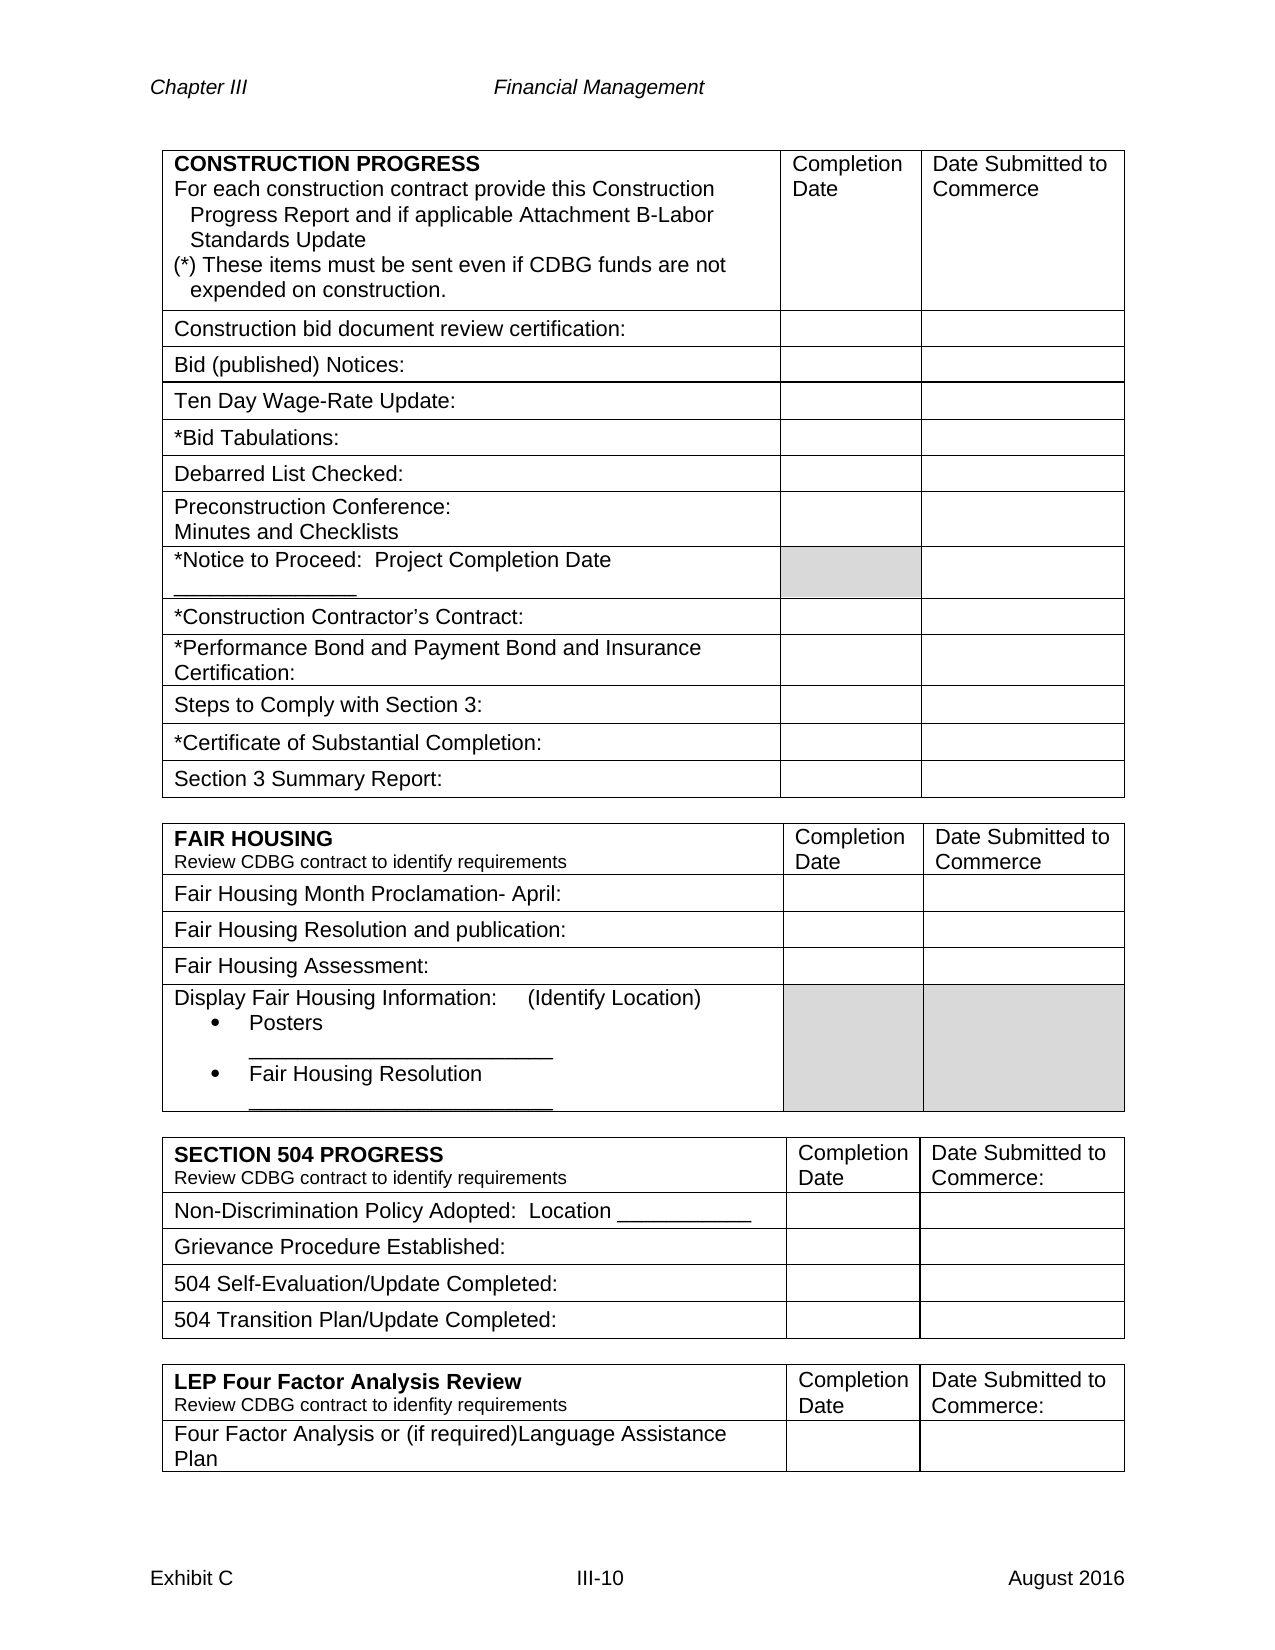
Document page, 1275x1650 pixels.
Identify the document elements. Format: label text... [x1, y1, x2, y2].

table_cell [784, 985, 923, 1111]
table_cell [922, 686, 1124, 723]
table_cell Display Fair Housing Information: (Identify Location) Posters _________________________ Fair Housing Resolution _________________________ [163, 985, 783, 1111]
table_header LEP Four Factor Analysis Review Review CDBG contract to idenfity requirements [163, 1365, 786, 1419]
table_cell [781, 599, 921, 634]
table_cell [922, 492, 1124, 546]
table_cell Completion Date [781, 151, 921, 310]
table_cell [922, 635, 1124, 685]
table_header Date Submitted to Commerce: [921, 1365, 1124, 1419]
table_cell Four Factor Analysis or (if required)Language Assistance Plan [163, 1421, 786, 1471]
table_cell Ten Day Wage-Rate Update: [163, 383, 780, 419]
table_cell [921, 1302, 1124, 1338]
table_cell [922, 383, 1124, 419]
table_cell [924, 875, 1124, 911]
table_cell *Performance Bond and Payment Bond and Insurance Certification: [163, 635, 780, 685]
table_cell Construction bid document review certification: [163, 311, 780, 346]
table_cell Fair Housing Month Proclamation- April: [163, 875, 783, 911]
table_cell Debarred List Checked: [163, 456, 780, 491]
table_cell [922, 724, 1124, 760]
table_cell 504 Self-Evaluation/Update Completed: [163, 1265, 786, 1301]
table_cell Bid (published) Notices: [163, 347, 780, 381]
table_cell [787, 1265, 919, 1301]
table_cell [921, 1193, 1124, 1228]
table_cell [921, 1265, 1124, 1301]
table_cell *Bid Tabulations: [163, 420, 780, 455]
table_cell construction progress For each construction contract provide this Construction Progress Report and if applicable Attachment B-Labor Standards Update (*) These items must be sent even if CDBG funds are not expended on construction. [163, 151, 780, 310]
table_cell [781, 686, 921, 723]
table_cell [787, 1421, 919, 1471]
table_cell [781, 492, 921, 546]
table_cell [784, 875, 923, 911]
table_cell [781, 383, 921, 419]
table_cell [924, 912, 1124, 947]
table_cell [922, 347, 1124, 381]
table_cell Date Submitted to Commerce [922, 151, 1124, 310]
table_cell [922, 456, 1124, 491]
table_header Date Submitted to Commerce: [921, 1138, 1124, 1192]
table_cell Fair Housing Resolution and publication: [163, 912, 783, 947]
table_cell [922, 311, 1124, 346]
table_cell *Notice to Proceed: Project Completion Date _______________ [163, 547, 780, 597]
table_cell [784, 912, 923, 947]
table_cell [784, 948, 923, 984]
table_cell [924, 985, 1124, 1111]
table_cell Non-Discrimination Policy Adopted: Location ___________ [163, 1193, 786, 1228]
table_cell [922, 599, 1124, 634]
table_cell [924, 948, 1124, 984]
table_cell *Construction Contractor’s Contract: [163, 599, 780, 634]
table_cell [922, 761, 1124, 797]
table_cell 504 Transition Plan/Update Completed: [163, 1302, 786, 1338]
table_header Date Submitted to Commerce [924, 824, 1124, 874]
table_cell Section 3 Summary Report: [163, 761, 780, 797]
table_cell Fair Housing Assessment: [163, 948, 783, 984]
table_cell [921, 1421, 1124, 1471]
table_cell *Certificate of Substantial Completion: [163, 724, 780, 760]
table_cell [787, 1302, 919, 1338]
table_cell [922, 547, 1124, 597]
table_cell [781, 420, 921, 455]
table_cell Preconstruction Conference: Minutes and Checklists [163, 492, 780, 546]
table_cell [781, 311, 921, 346]
table_header FAIR HOUSING Review CDBG contract to identify requirements [163, 824, 783, 874]
table_cell [781, 761, 921, 797]
table_cell [921, 1229, 1124, 1264]
table_cell [781, 547, 921, 597]
table_header Completion Date [784, 824, 923, 874]
table_cell Grievance Procedure Established: [163, 1229, 786, 1264]
table_header Completion Date [787, 1365, 919, 1419]
table_cell [922, 420, 1124, 455]
table_cell [781, 456, 921, 491]
table_cell [781, 347, 921, 381]
table_cell [781, 724, 921, 760]
table_cell [787, 1193, 919, 1228]
table_cell [787, 1229, 919, 1264]
table_header SECTION 504 PROGRESS Review CDBG contract to identify requirements [163, 1138, 786, 1192]
table_cell Steps to Comply with Section 3: [163, 686, 780, 723]
table_cell [781, 635, 921, 685]
table_header Completion Date [787, 1138, 919, 1192]
